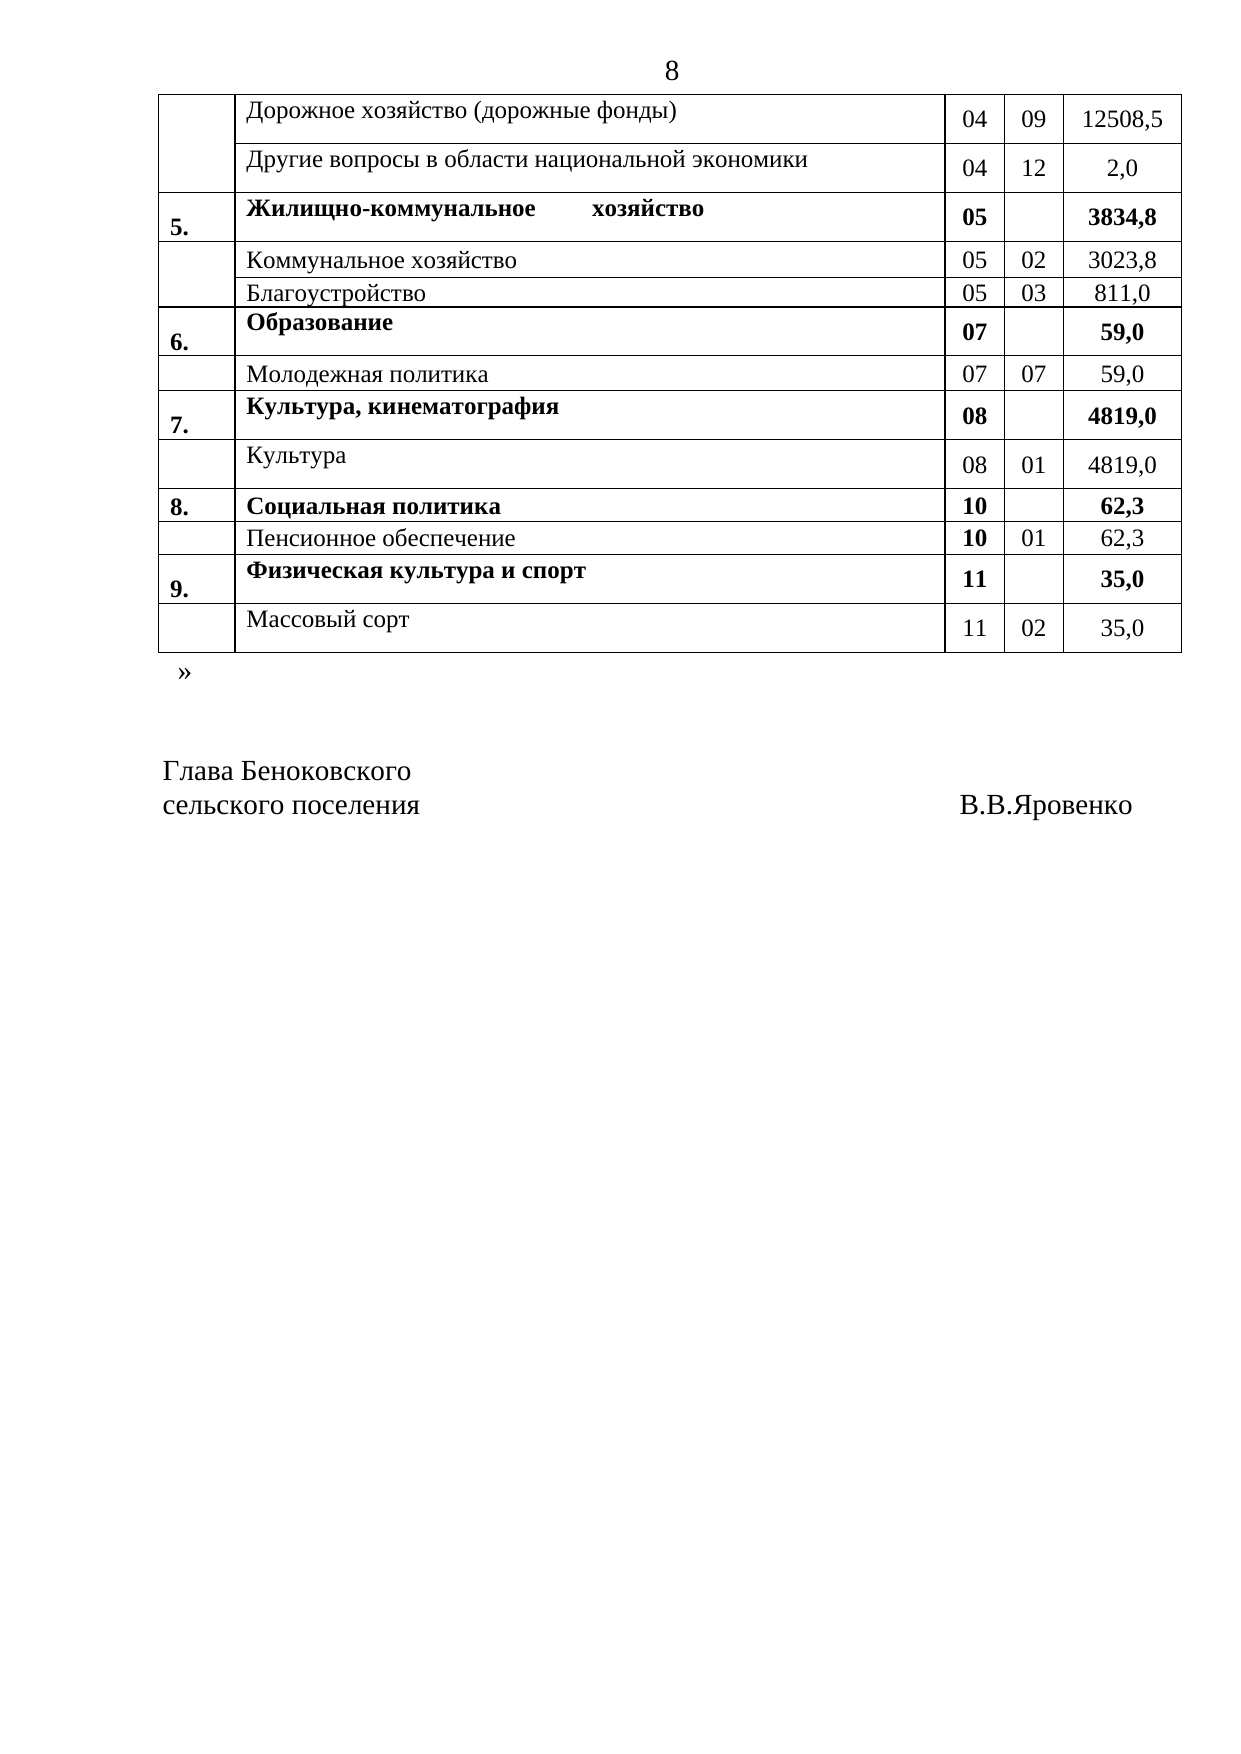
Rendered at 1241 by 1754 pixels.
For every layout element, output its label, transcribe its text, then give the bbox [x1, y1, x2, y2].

table_cell 35,0 [1064, 555, 1181, 603]
table_cell 4819,0 [1064, 391, 1181, 439]
table_cell Дорожное хозяйство (дорожные фонды) [236, 95, 944, 143]
table_cell 04 [946, 95, 1004, 143]
table_cell Коммунальное хозяйство [236, 242, 944, 277]
table_cell 11 [946, 604, 1004, 652]
table_cell 05 [946, 278, 1004, 306]
table_cell [159, 522, 234, 554]
text Глава Беноковского [162, 753, 1166, 787]
table_cell 08 [946, 391, 1004, 439]
table_cell 35,0 [1064, 604, 1181, 652]
table_cell 12 [1005, 144, 1063, 192]
table_cell 08 [946, 440, 1004, 488]
table_cell 59,0 [1064, 308, 1181, 355]
table_cell [1005, 391, 1063, 439]
table_cell 07 [946, 356, 1004, 390]
table_cell Культура, кинематография [236, 391, 944, 439]
table_cell 811,0 [1064, 278, 1181, 306]
table_cell Другие вопросы в области национальной экономики [236, 144, 944, 192]
table_cell 01 [1005, 440, 1063, 488]
table_cell [1005, 489, 1063, 521]
table_cell 10 [946, 522, 1004, 554]
table_cell Молодежная политика [236, 356, 944, 390]
table_cell [159, 440, 234, 488]
table_cell [159, 356, 234, 390]
table_cell 59,0 [1064, 356, 1181, 390]
table_cell 7. [159, 391, 234, 439]
table_cell Образование [236, 308, 944, 355]
table_cell 05 [946, 242, 1004, 277]
text сельского поселения В.В.Яровенко [162, 787, 1166, 821]
text » [177, 653, 1166, 686]
table_cell 07 [1005, 356, 1063, 390]
table_cell 10 [946, 489, 1004, 521]
table_cell Жилищно-коммунальное хозяйство [236, 193, 944, 241]
table_cell 9. [159, 555, 234, 603]
table_cell Культура [236, 440, 944, 488]
table_cell 11 [946, 555, 1004, 603]
table_cell 01 [1005, 522, 1063, 554]
table_cell 8. [159, 489, 234, 521]
table_cell 09 [1005, 95, 1063, 143]
table_cell [1005, 555, 1063, 603]
table_cell 4819,0 [1064, 440, 1181, 488]
table_cell 3023,8 [1064, 242, 1181, 277]
table_cell Пенсионное обеспечение [236, 522, 944, 554]
table_cell 62,3 [1064, 522, 1181, 554]
table_cell Социальная политика [236, 489, 944, 521]
table_cell 5. [159, 193, 234, 241]
table_cell 2,0 [1064, 144, 1181, 192]
table_cell 6. [159, 308, 234, 355]
table_cell 62,3 [1064, 489, 1181, 521]
table_cell 02 [1005, 604, 1063, 652]
table_cell 02 [1005, 242, 1063, 277]
table_cell [159, 95, 234, 192]
table_cell [159, 604, 234, 652]
table_cell Массовый сорт [236, 604, 944, 652]
table_cell 07 [946, 308, 1004, 355]
table_cell 3834,8 [1064, 193, 1181, 241]
table_cell [159, 242, 234, 306]
table_cell 04 [946, 144, 1004, 192]
table_cell [1005, 308, 1063, 355]
table_cell Благоустройство [236, 278, 944, 306]
table_cell 03 [1005, 278, 1063, 306]
table_cell Физическая культура и спорт [236, 555, 944, 603]
table_cell 12508,5 [1064, 95, 1181, 143]
table_cell 05 [946, 193, 1004, 241]
table_cell [1005, 193, 1063, 241]
